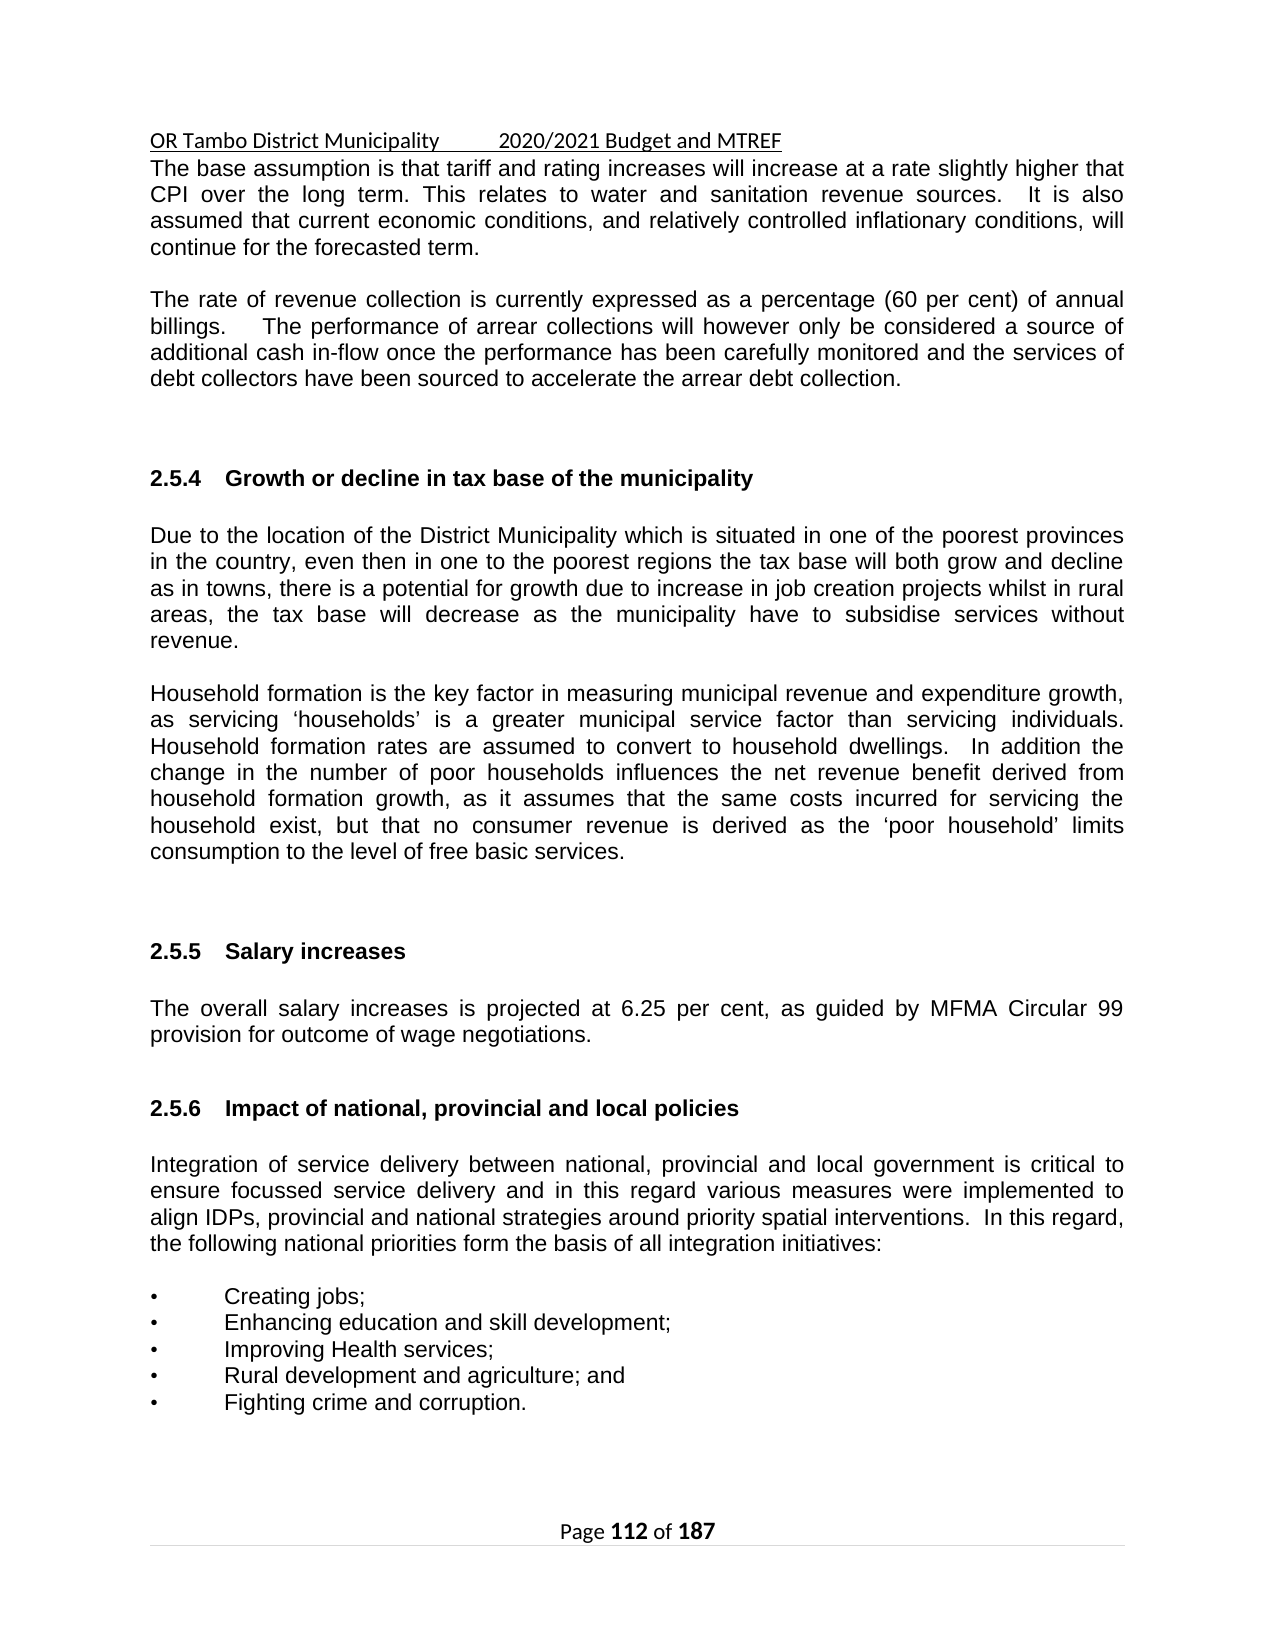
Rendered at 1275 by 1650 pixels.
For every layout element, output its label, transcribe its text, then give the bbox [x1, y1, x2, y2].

text Household formation is the key factor in measuring municipal revenue and expenditure growth, as servicing ‘households’ is a greater municipal service factor than servicing individuals. Household formation rates are assumed to convert to household dwellings. In addition the change in the number of poor households influences the net revenue benefit derived from household formation growth, as it assumes that the same costs incurred for servicing the household exist, but that no consumer revenue is derived as the ‘poor household’ limits consumption to the level of free basic services. [150, 680, 1125, 864]
subtitle Growth or decline in tax base of the municipality [150, 465, 1125, 492]
subtitle Salary increases [150, 938, 1125, 964]
text The overall salary increases is projected at 6.25 per cent, as guided by MFMA Circular 99 provision for outcome of wage negotiations. [150, 994, 1125, 1047]
subtitle Impact of national, provincial and local policies [150, 1094, 1125, 1121]
list Fighting crime and corruption. [150, 1389, 1125, 1415]
list Creating jobs; [150, 1283, 1125, 1309]
text The base assumption is that tariff and rating increases will increase at a rate slightly higher that CPI over the long term. This relates to water and sanitation revenue sources. It is also assumed that current economic conditions, and relatively controlled inflationary conditions, will continue for the forecasted term. [150, 154, 1125, 260]
list Improving Health services; [150, 1336, 1125, 1362]
text The rate of revenue collection is currently expressed as a percentage (60 per cent) of annual billings. The performance of arrear collections will however only be considered a source of additional cash in-flow once the performance has been carefully monitored and the services of debt collectors have been sourced to accelerate the arrear debt collection. [150, 286, 1125, 392]
text Due to the location of the District Municipality which is situated in one of the poorest provinces in the country, even then in one to the poorest regions the tax base will both grow and decline as in towns, there is a potential for growth due to increase in job creation projects whilst in rural areas, the tax base will decrease as the municipality have to subsidise services without revenue. [150, 522, 1125, 654]
list Rural development and agriculture; and [150, 1362, 1125, 1389]
text Integration of service delivery between national, provincial and local government is critical to ensure focussed service delivery and in this regard various measures were implemented to align IDPs, provincial and national strategies around priority spatial interventions. In this regard, the following national priorities form the basis of all integration initiatives: [150, 1151, 1125, 1256]
list Enhancing education and skill development; [150, 1309, 1125, 1336]
